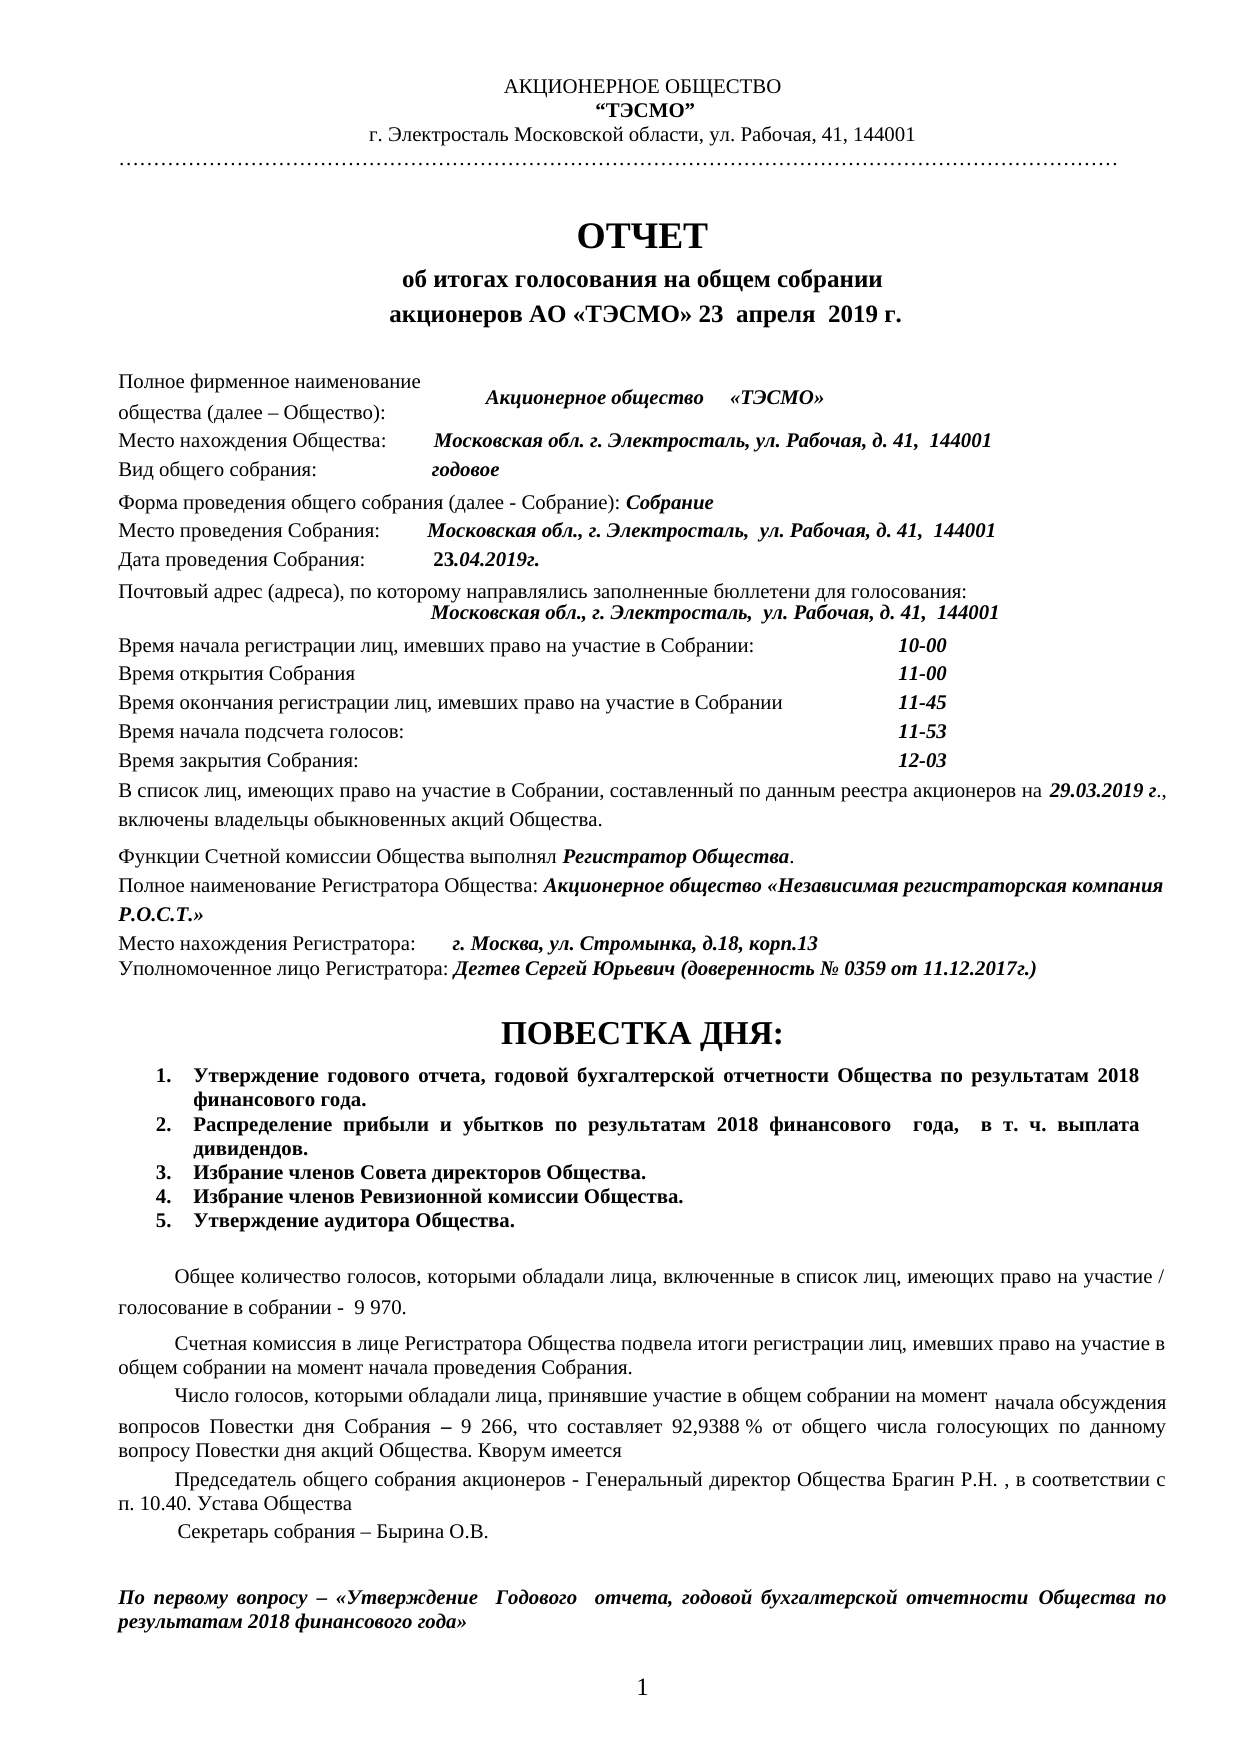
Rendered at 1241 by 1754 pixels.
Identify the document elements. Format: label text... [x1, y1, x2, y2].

table_cell Время окончания регистрации лиц, имевших право на участие в Собрании [107, 693, 887, 722]
table_cell Избрание членов Ревизионной комиссии Общества. [107, 1184, 1152, 1208]
text Секретарь собрания – Бырина О.В. [118, 1519, 1167, 1543]
text Полное наименование Регистратора Общества: Акционерное общество «Независимая регистраторская компания Р.О.С.Т.» [118, 869, 1190, 927]
table_header 10-00 [887, 633, 962, 664]
text Общее количество голосов, которыми обладали лица, включенные в список лиц, имеющих право на участие / голосование в собрании - 9 970. [118, 1264, 1167, 1327]
table_cell Утверждение аудитора Общества. [107, 1208, 1152, 1232]
text АКЦИОНЕРНОЕ ОБЩЕСТВО [118, 74, 1167, 98]
text Вид общего собрания: годовое [118, 461, 1167, 490]
text Место нахождения Общества: Московская обл. г. Электросталь, ул. Рабочая, д. 41, 144001 [118, 432, 1167, 461]
text Дата проведения Собрания: 23.04.2019г. [118, 550, 1167, 579]
text Форма проведения общего собрания (далее - Собрание): Собрание [118, 490, 1167, 521]
text Московская обл., г. Электросталь, ул. Рабочая, д. 41, 144001 [118, 603, 1167, 633]
text Функции Счетной комиссии Общества выполнял Регистратор Общества. [118, 840, 1167, 869]
table_header Утверждение годового отчета, годовой бухгалтерской отчетности Общества по результатам 2018 финансового года. [107, 1063, 1152, 1111]
text В список лиц, имеющих право на участие в Собрании, составленный по данным реестра акционеров на 29.03.2019 г., включены владельцы обыкновенных акций Общества. [118, 781, 1167, 840]
table_cell Время начала подсчета голосов: [107, 722, 887, 751]
table_cell Время закрытия Собрания: [107, 751, 887, 781]
text акционеров АО «ТЭСМО» 23 апреля 2019 г. [118, 299, 1167, 336]
table_header Акционерное общество «ТЭСМО» [474, 369, 1104, 432]
text ПОВЕСТКА ДНЯ: [118, 1013, 1167, 1058]
text ……………………………………………………………………………………………………………………………… [118, 146, 1167, 170]
text Место проведения Собрания: Московская обл., г. Электросталь, ул. Рабочая, д. 41, 144001 [118, 521, 1167, 550]
title ОТЧЕТ [118, 213, 1167, 264]
text об итогах голосования на общем собрании [118, 264, 1167, 299]
table_cell 11-45 [887, 693, 962, 722]
table_cell 11-53 [887, 722, 962, 751]
table_cell Распределение прибыли и убытков по результатам 2018 финансового года, в т. ч. выплата дивидендов. [107, 1111, 1152, 1159]
table_header Время начала регистрации лиц, имевших право на участие в Собрании: [107, 633, 887, 664]
text Счетная комиссия в лице Регистратора Общества подвела итоги регистрации лиц, имевших право на участие в общем собрании на момент начала проведения Собрания. [118, 1331, 1167, 1379]
text Место нахождения Регистратора: г. Москва, ул. Стромынка, д.18, корп.13 [118, 927, 1167, 956]
table_cell 11-00 [887, 664, 962, 693]
text Число голосов, которыми обладали лица, принявшие участие в общем собрании на момент начала обсуждения вопросов Повестки дня Собрания – 9 266, что составляет 92,9388 % от общего числа голосующих по данному вопросу Повестки дня акций Общества. Кворум имеется [118, 1383, 1167, 1462]
text По первому вопросу – «Утверждение Годового отчета, годовой бухгалтерской отчетности Общества по результатам 2018 финансового года» [118, 1585, 1167, 1633]
table_header Уполномоченное лицо Регистратора: Дегтев Сергей Юрьевич (доверенность № 0359 от 11.12.2017г.) [107, 956, 1163, 980]
text г. Электросталь Московской области, ул. Рабочая, 41, 144001 [118, 122, 1167, 146]
table_cell Время открытия Собрания [107, 664, 887, 693]
text “ТЭСМО” [118, 98, 1167, 122]
table_cell Избрание членов Совета директоров Общества. [107, 1160, 1152, 1184]
table_cell 12-03 [887, 751, 962, 781]
text Почтовый адрес (адреса), по которому направлялись заполненные бюллетени для голосования: [118, 579, 1167, 603]
table_header Полное фирменное наименование общества (далее – Общество): [107, 369, 474, 432]
text Председатель общего собрания акционеров - Генеральный директор Общества Брагин Р.Н. , в соответствии с п. 10.40. Устава Общества [118, 1467, 1167, 1515]
